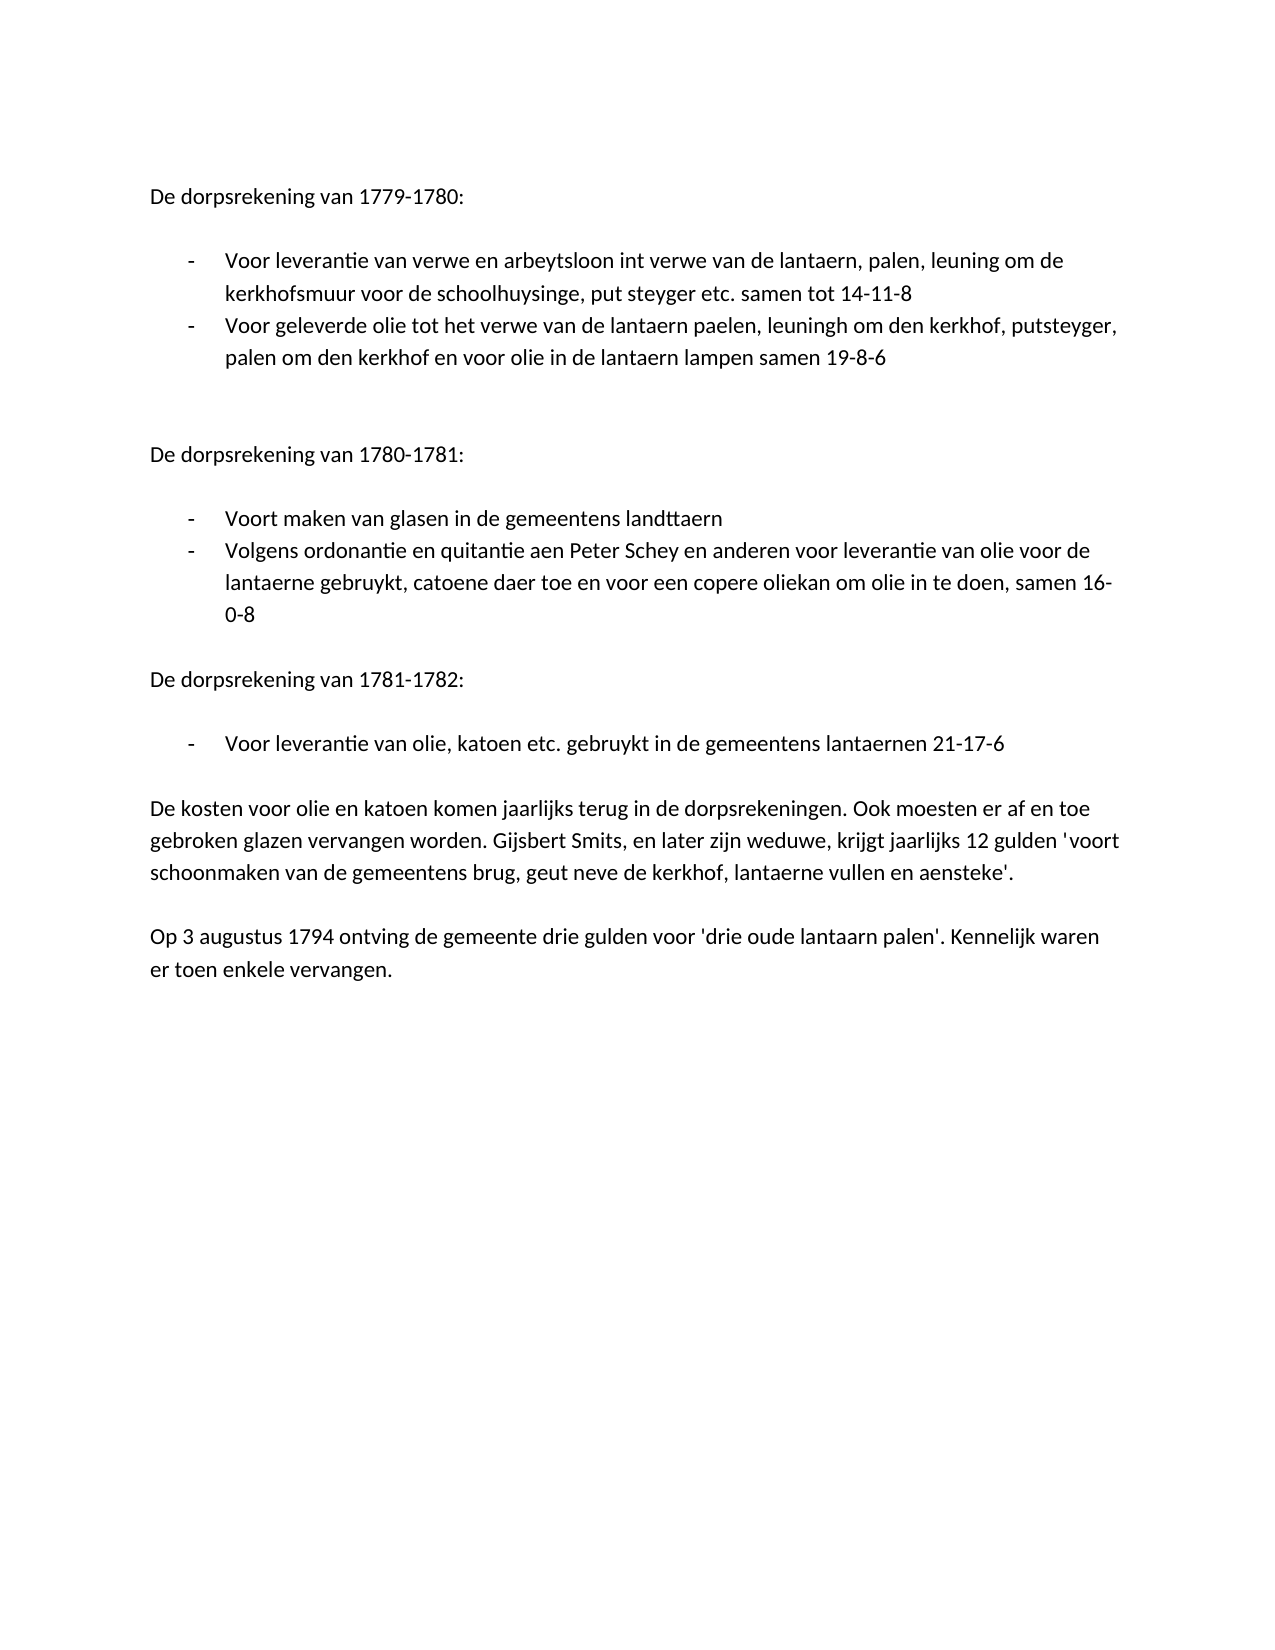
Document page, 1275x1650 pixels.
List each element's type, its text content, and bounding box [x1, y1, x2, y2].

text De dorpsrekening van 1779-1780: [150, 182, 1125, 210]
list Voor leverantie van verwe en arbeytsloon int verwe van de lantaern, palen, leuning om de kerkhofsmuur voor de schoolhuysinge, put steyger etc. samen tot 14-11-8 [187, 247, 1125, 307]
text Op 3 augustus 1794 ontving de gemeente drie gulden voor 'drie oude lantaarn palen'. Kennelijk waren er toen enkele vervangen. [150, 922, 1125, 983]
text De kosten voor olie en katoen komen jaarlijks terug in de dorpsrekeningen. Ook moesten er af en toe gebroken glazen vervangen worden. Gijsbert Smits, en later zijn weduwe, krijgt jaarlijks 12 gulden 'voort schoonmaken van de gemeentens brug, geut neve de kerkhof, lantaerne vullen en aensteke'. [150, 794, 1125, 886]
list Voor leverantie van olie, katoen etc. gebruykt in de gemeentens lantaernen 21-17-6 [187, 729, 1125, 757]
list Voort maken van glasen in de gemeentens landttaern [187, 504, 1125, 532]
list Volgens ordonantie en quitantie aen Peter Schey en anderen voor leverantie van olie voor de lantaerne gebruykt, catoene daer toe en voor een copere oliekan om olie in te doen, samen 16-0-8 [187, 536, 1125, 629]
list Voor geleverde olie tot het verwe van de lantaern paelen, leuningh om den kerkhof, putsteyger, palen om den kerkhof en voor olie in de lantaern lampen samen 19-8-6 [187, 311, 1125, 371]
text De dorpsrekening van 1781-1782: [150, 665, 1125, 693]
text De dorpsrekening van 1780-1781: [150, 440, 1125, 468]
